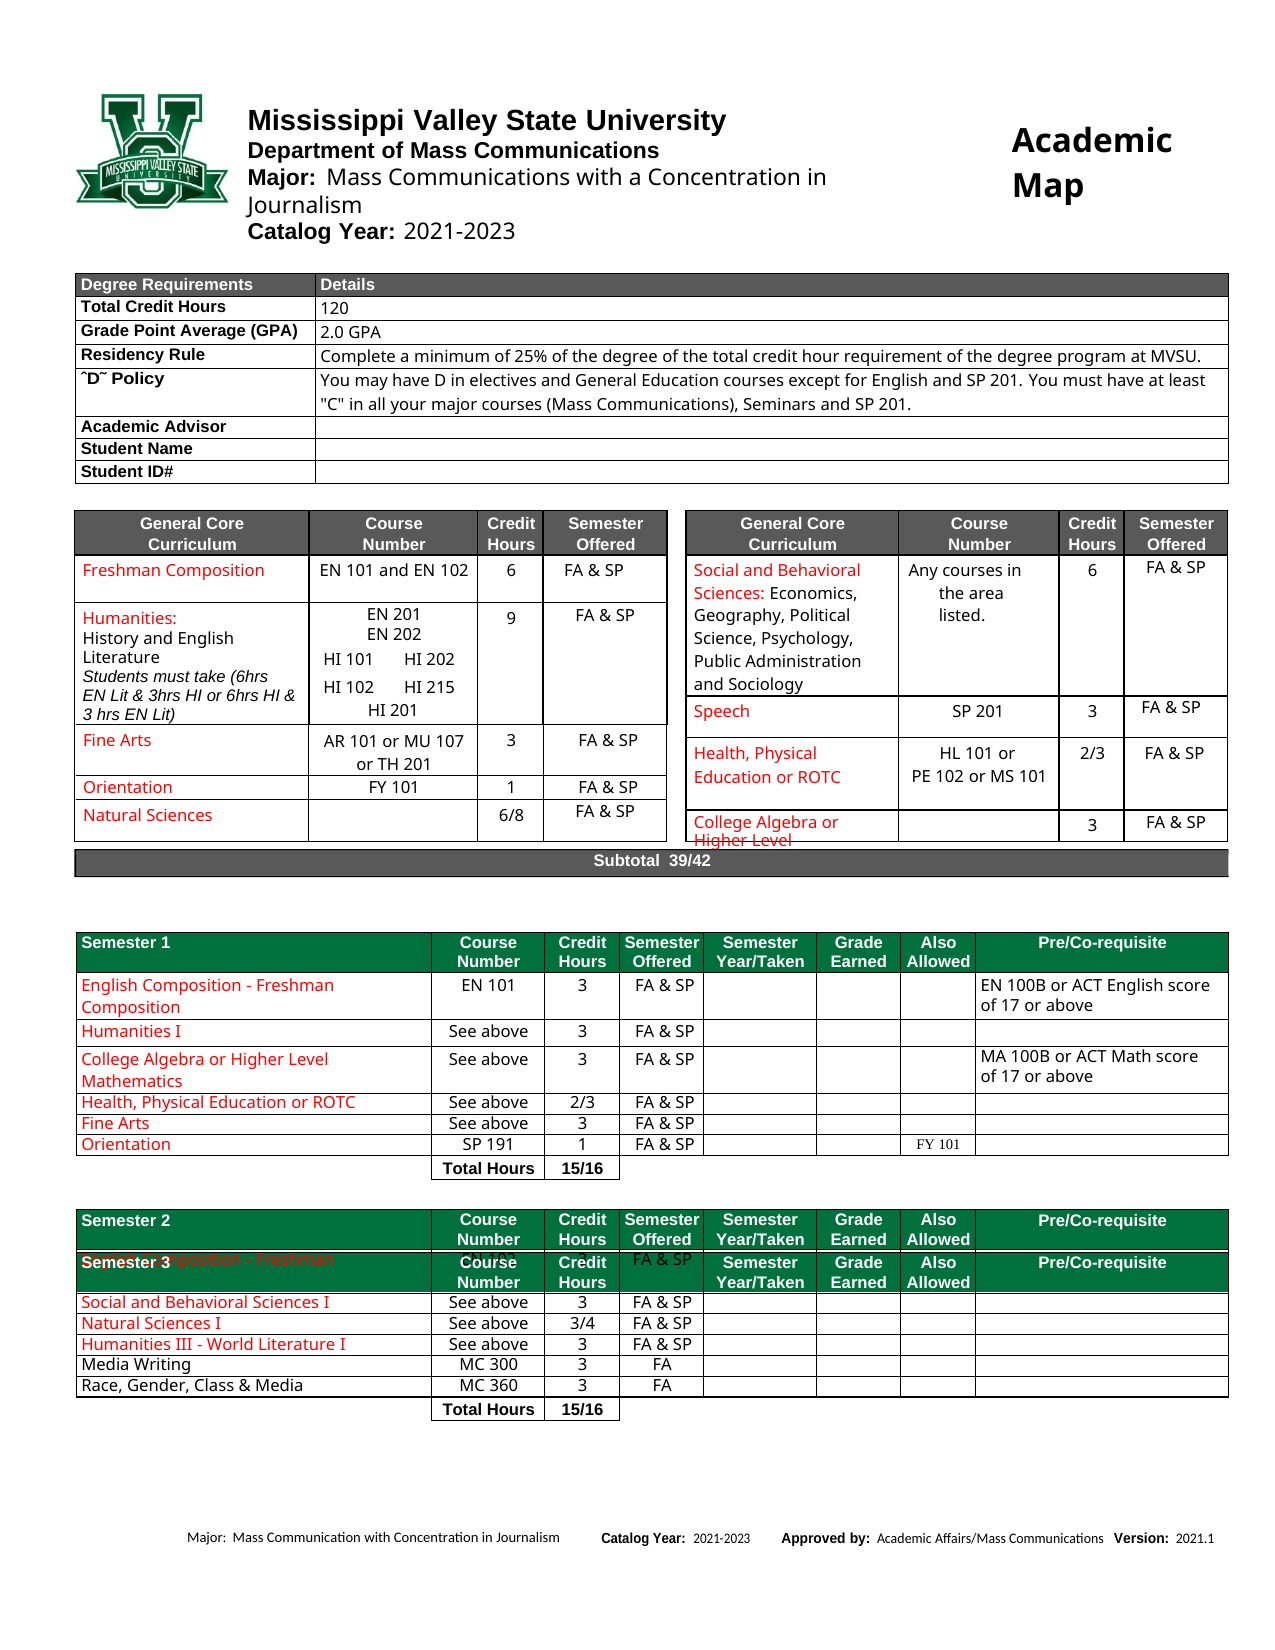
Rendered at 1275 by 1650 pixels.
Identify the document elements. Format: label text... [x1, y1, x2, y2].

table_header Semester Year/Taken [704, 933, 816, 972]
table_cell 3/4 [545, 1314, 619, 1334]
text Major: Mass Communications with a Concentration in Journalism [247, 164, 879, 218]
table_header Course Number [432, 933, 544, 972]
table_header Degree Requirements [76, 274, 315, 296]
table_cell 3 [545, 1020, 619, 1046]
table_cell FA & SP [620, 1335, 703, 1355]
table_cell EN 101 [432, 973, 544, 1019]
table_header Also Allowed [901, 1210, 975, 1249]
table_header Semester Offered [620, 933, 703, 972]
table_cell [901, 973, 975, 1019]
table_cell [901, 1047, 975, 1093]
table_header Semester 2 [77, 1210, 431, 1249]
table_cell [76, 1156, 431, 1179]
table_cell College Algebra or Higher Level Mathematics [77, 1047, 431, 1093]
table_cell See above [432, 1314, 544, 1334]
table_cell Total Hours [432, 1398, 544, 1420]
table_header Details [316, 274, 1228, 296]
table_cell [976, 1356, 1228, 1376]
table_cell 3 [545, 1335, 619, 1355]
table_cell [704, 1314, 816, 1334]
table_cell [704, 1135, 816, 1155]
table_header Semester 1 [77, 933, 431, 972]
table_cell FY 101 [901, 1135, 975, 1155]
table_cell FA & SP [620, 1135, 703, 1155]
table_cell [620, 1156, 1229, 1179]
table_cell FA & SP [620, 1047, 703, 1093]
table_cell MA 100B or ACT Math score of 17 or above [976, 1047, 1228, 1093]
table_cell Humanities I [77, 1020, 431, 1046]
table_cell FA & SP [620, 1294, 703, 1313]
table_cell FA [620, 1377, 703, 1396]
table_cell [704, 1377, 816, 1396]
table_cell 15/16 [545, 1398, 619, 1420]
table_cell See above [432, 1294, 544, 1313]
table_cell Student ID# [76, 461, 315, 483]
table_cell 1 [545, 1135, 619, 1155]
table_cell Total Hours [432, 1156, 544, 1179]
table_cell Academic Advisor [76, 417, 315, 438]
table_cell [817, 1356, 900, 1376]
table_cell [316, 439, 1228, 460]
table_cell [316, 417, 1228, 438]
table_cell FA [620, 1356, 703, 1376]
table_cell [976, 1135, 1228, 1155]
table_cell FA & SP [620, 1094, 703, 1113]
table_cell ˆD˜ Policy [76, 369, 315, 416]
table_header Pre/Co-requisite [976, 1210, 1228, 1249]
table_cell [901, 1314, 975, 1334]
table_cell 120 [316, 297, 1228, 320]
table_header Also Allowed [901, 933, 975, 972]
table_cell [704, 1356, 816, 1376]
table_cell [704, 1115, 816, 1134]
table_header Pre/Co-requisite [976, 933, 1228, 972]
table_cell [901, 1094, 975, 1113]
table_cell Media Writing [77, 1356, 431, 1376]
table_cell [976, 1314, 1228, 1334]
picture [75, 70, 229, 213]
table_header Grade Earned [817, 1253, 900, 1292]
table_cell SP 191 [432, 1135, 544, 1155]
table_cell Orientation [77, 1135, 431, 1155]
table_cell Complete a minimum of 25% of the degree of the total credit hour requirement of the degree program at MVSU. [316, 345, 1228, 367]
table_cell Fine Arts [77, 1115, 431, 1134]
table_cell 3 [545, 1356, 619, 1376]
table_cell Humanities III - World Literature I [77, 1335, 431, 1355]
table_cell [704, 1335, 816, 1355]
table_header Grade Earned [817, 1210, 900, 1249]
table_cell [976, 1377, 1228, 1396]
table_cell [817, 1094, 900, 1113]
table_cell [704, 1020, 816, 1046]
table_cell Total Credit Hours [76, 297, 315, 320]
table_cell Social and Behavioral Sciences I [77, 1294, 431, 1313]
table_cell [817, 973, 900, 1019]
table_header Semester Year/Taken [704, 1210, 816, 1249]
table_header Course Number [432, 1210, 544, 1249]
title Academic Map [1012, 117, 1242, 208]
table_cell 2.0 GPA [316, 321, 1228, 343]
table_cell [976, 1335, 1228, 1355]
table_cell FA & SP [620, 973, 703, 1019]
table_header Also Allowed [901, 1253, 975, 1292]
table_header Grade Earned [817, 933, 900, 972]
table_cell [901, 1377, 975, 1396]
table_cell Student Name [76, 439, 315, 460]
table_cell [817, 1135, 900, 1155]
table_header Credit Hours [545, 1253, 619, 1292]
table_cell English Composition - Freshman Composition [77, 973, 431, 1019]
table_cell [976, 1020, 1228, 1046]
table_cell [901, 1020, 975, 1046]
table_cell [704, 1294, 816, 1313]
table_cell [976, 1294, 1228, 1313]
table_cell [704, 1094, 816, 1113]
table_header Semester Offered [620, 1210, 703, 1249]
table_cell Grade Point Average (GPA) [76, 321, 315, 343]
table_cell FA & SP [620, 1314, 703, 1334]
table_cell [817, 1115, 900, 1134]
table_header Credit Hours [545, 1210, 619, 1249]
table_cell [817, 1047, 900, 1093]
table_cell 3 [545, 1294, 619, 1313]
table_cell See above [432, 1020, 544, 1046]
table_cell See above [432, 1335, 544, 1355]
table_cell [817, 1020, 900, 1046]
table_cell Natural Sciences I [77, 1314, 431, 1334]
text Catalog Year: 2021-2023 [247, 218, 879, 245]
table_cell [976, 1115, 1228, 1134]
table_cell [620, 1398, 1229, 1420]
table_header Credit Hours [545, 933, 619, 972]
table_cell MC 360 [432, 1377, 544, 1396]
table_cell 3 [545, 1115, 619, 1134]
table_cell [704, 973, 816, 1019]
table_header Semester Year/Taken [704, 1253, 816, 1292]
table_cell See above [432, 1094, 544, 1113]
table_cell See above [432, 1115, 544, 1134]
table_cell Health, Physical Education or ROTC [77, 1094, 431, 1113]
table_cell [976, 1094, 1228, 1113]
table_cell [76, 1398, 431, 1420]
text Department of Mass Communications [247, 137, 879, 163]
table_cell FA & SP [620, 1115, 703, 1134]
table_header Course Number [432, 1253, 544, 1292]
table_cell [901, 1294, 975, 1313]
table_cell [817, 1377, 900, 1396]
table_cell EN 100B or ACT English score of 17 or above [976, 973, 1228, 1019]
table_cell [316, 461, 1228, 483]
table_header Semester 3 [77, 1253, 431, 1292]
table_cell 3 [545, 973, 619, 1019]
table_cell 3 [545, 1047, 619, 1093]
table_cell See above [432, 1047, 544, 1093]
table_cell [901, 1356, 975, 1376]
table_header [620, 1253, 703, 1292]
table_cell [901, 1335, 975, 1355]
table_cell [817, 1294, 900, 1313]
table_cell Race, Gender, Class & Media [77, 1377, 431, 1396]
table_cell 15/16 [545, 1156, 619, 1179]
table_cell Residency Rule [76, 345, 315, 367]
table_cell [817, 1335, 900, 1355]
table_cell MC 300 [432, 1356, 544, 1376]
table_cell [704, 1047, 816, 1093]
table_cell FA & SP [620, 1020, 703, 1046]
table_header Pre/Co-requisite [976, 1253, 1228, 1292]
table_cell 2/3 [545, 1094, 619, 1113]
table_cell You may have D in electives and General Education courses except for English and SP 201. You must have at least "C" in all your major courses (Mass Communications), Seminars and SP 201. [316, 369, 1228, 416]
table_cell [817, 1314, 900, 1334]
text Mississippi Valley State University [247, 103, 879, 137]
table_cell [901, 1115, 975, 1134]
table_cell 3 [545, 1377, 619, 1396]
